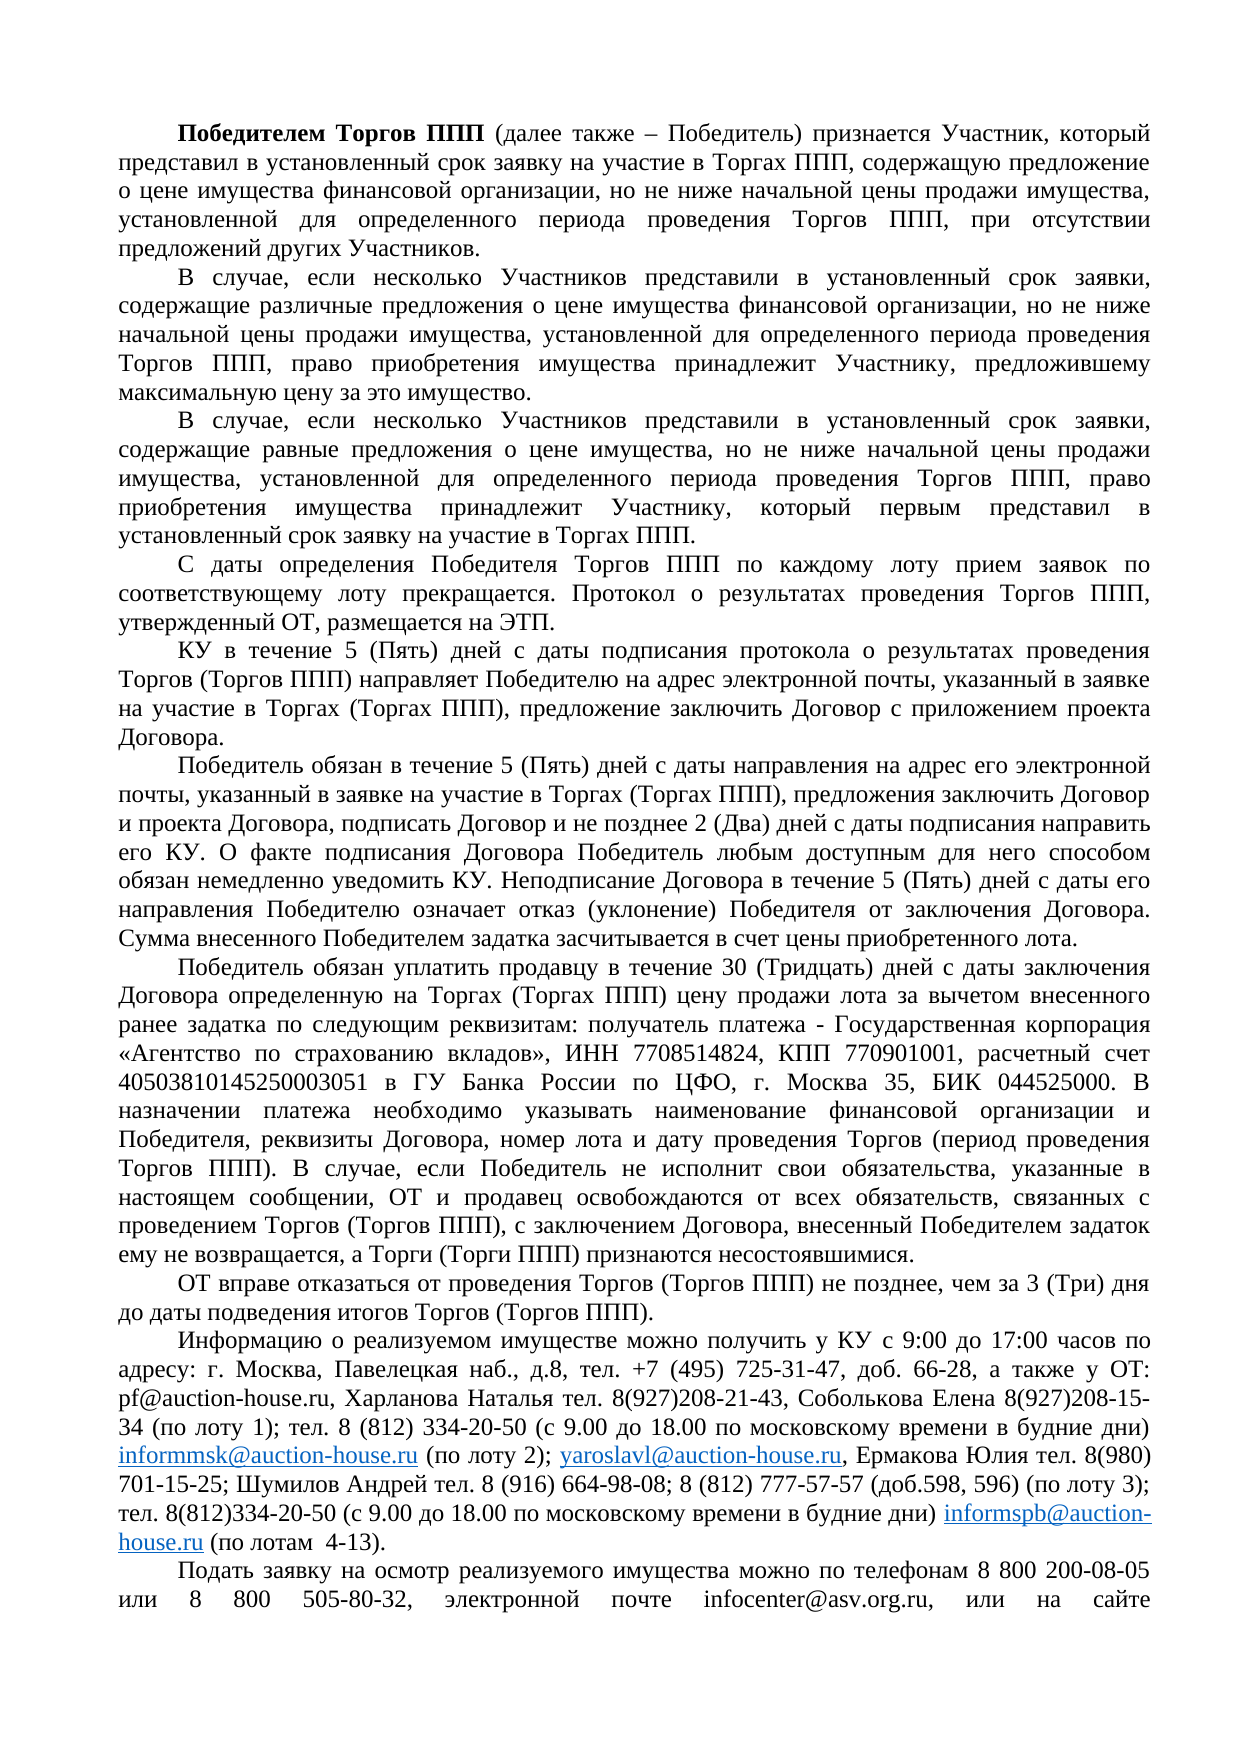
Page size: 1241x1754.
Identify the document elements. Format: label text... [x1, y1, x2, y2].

text В случае, если несколько Участников представили в установленный срок заявки, содержащие различные предложения о цене имущества финансовой организации, но не ниже начальной цены продажи имущества, установленной для определенного периода проведения Торгов ППП, право приобретения имущества принадлежит Участнику, предложившему максимальную цену за это имущество. [118, 262, 1151, 406]
text Победитель обязан уплатить продавцу в течение 30 (Тридцать) дней с даты заключения Договора определенную на Торгах (Торгах ППП) цену продажи лота за вычетом внесенного ранее задатка по следующим реквизитам: получатель платежа - Государственная корпорация «Агентство по страхованию вкладов», ИНН 7708514824, КПП 770901001, расчетный счет 40503810145250003051 в ГУ Банка России по ЦФО, г. Москва 35, БИК 044525000. В назначении платежа необходимо указывать наименование финансовой организации и Победителя, реквизиты Договора, номер лота и дату проведения Торгов (период проведения Торгов ППП). В случае, если Победитель не исполнит свои обязательства, указанные в настоящем сообщении, ОТ и продавец освобождаются от всех обязательств, связанных с проведением Торгов (Торгов ППП), с заключением Договора, внесенный Победителем задаток ему не возвращается, а Торги (Торги ППП) признаются несостоявшимися. [118, 952, 1151, 1268]
text ОТ вправе отказаться от проведения Торгов (Торгов ППП) не позднее, чем за 3 (Три) дня до даты подведения итогов Торгов (Торгов ППП). [118, 1268, 1151, 1326]
text В случае, если несколько Участников представили в установленный срок заявки, содержащие равные предложения о цене имущества, но не ниже начальной цены продажи имущества, установленной для определенного периода проведения Торгов ППП, право приобретения имущества принадлежит Участнику, который первым представил в установленный срок заявку на участие в Торгах ППП. [118, 406, 1151, 549]
text С даты определения Победителя Торгов ППП по каждому лоту прием заявок по соответствующему лоту прекращается. Протокол о результатах проведения Торгов ППП, утвержденный ОТ, размещается на ЭТП. [118, 549, 1151, 636]
text Информацию о реализуемом имуществе можно получить у КУ с 9:00 до 17:00 часов по адресу: г. Москва, Павелецкая наб., д.8, тел. +7 (495) 725-31-47, доб. 66-28, а также у ОТ: pf@auction-house.ru, Харланова Наталья тел. 8(927)208-21-43, Соболькова Елена 8(927)208-15-34 (по лоту 1); тел. 8 (812) 334-20-50 (с 9.00 до 18.00 по московскому времени в будние дни) informmsk@auction-house.ru (по лоту 2); yaroslavl@auction-house.ru, Ермакова Юлия тел. 8(980) 701-15-25; Шумилов Андрей тел. 8 (916) 664-98-08; 8 (812) 777-57-57 (доб.598, 596) (по лоту 3); тел. 8(812)334-20-50 (с 9.00 до 18.00 по московскому времени в будние дни) informspb@auction-house.ru (по лотам 4-13). [118, 1326, 1151, 1556]
text КУ в течение 5 (Пять) дней с даты подписания протокола о результатах проведения Торгов (Торгов ППП) направляет Победителю на адрес электронной почты, указанный в заявке на участие в Торгах (Торгах ППП), предложение заключить Договор с приложением проекта Договора. [118, 636, 1151, 751]
text Победитель обязан в течение 5 (Пять) дней с даты направления на адрес его электронной почты, указанный в заявке на участие в Торгах (Торгах ППП), предложения заключить Договор и проекта Договора, подписать Договор и не позднее 2 (Два) дней с даты подписания направить его КУ. О факте подписания Договора Победитель любым доступным для него способом обязан немедленно уведомить КУ. Неподписание Договора в течение 5 (Пять) дней с даты его направления Победителю означает отказ (уклонение) Победителя от заключения Договора. Сумма внесенного Победителем задатка засчитывается в счет цены приобретенного лота. [118, 751, 1151, 952]
text Победителем Торгов ППП (далее также – Победитель) признается Участник, который представил в установленный срок заявку на участие в Торгах ППП, содержащую предложение о цене имущества финансовой организации, но не ниже начальной цены продажи имущества, установленной для определенного периода проведения Торгов ППП, при отсутствии предложений других Участников. [118, 118, 1151, 262]
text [118, 1556, 1151, 1613]
